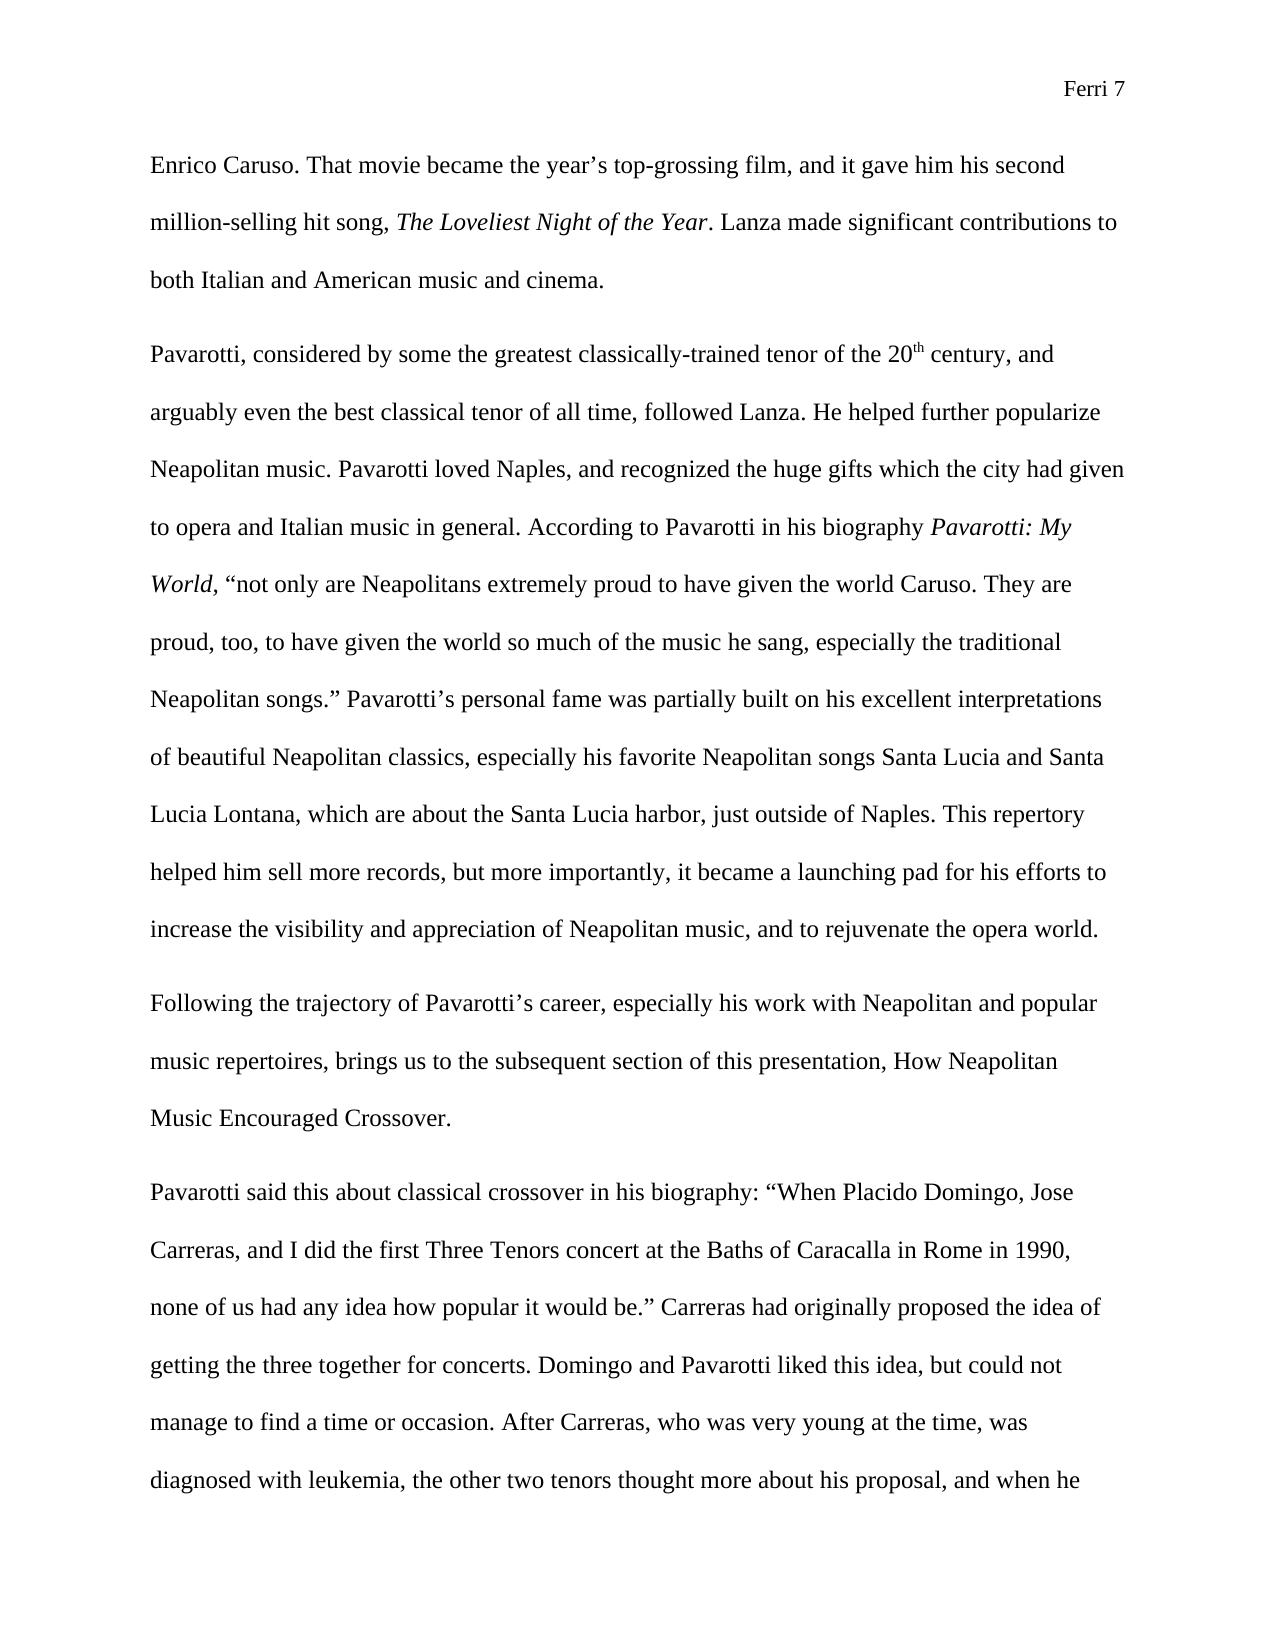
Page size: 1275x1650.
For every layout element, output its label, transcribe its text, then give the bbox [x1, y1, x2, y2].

text Following the trajectory of Pavarotti’s career, especially his work with Neapolitan and popular music repertoires, brings us to the subsequent section of this presentation, How Neapolitan Music Encouraged Crossover. [150, 988, 1125, 1132]
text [150, 150, 1125, 294]
text Pavarotti, considered by some the greatest classically-trained tenor of the 20th century, and arguably even the best classical tenor of all time, followed Lanza. He helped further popularize Neapolitan music. Pavarotti loved Naples, and recognized the huge gifts which the city had given to opera and Italian music in general. According to Pavarotti in his biography Pavarotti: My World, “not only are Neapolitans extremely proud to have given the world Caruso. They are proud, too, to have given the world so much of the music he sang, especially the traditional Neapolitan songs.” Pavarotti’s personal fame was partially built on his excellent interpretations of beautiful Neapolitan classics, especially his favorite Neapolitan songs Santa Lucia and Santa Lucia Lontana, which are about the Santa Lucia harbor, just outside of Naples. This repertory helped him sell more records, but more importantly, it became a launching pad for his efforts to increase the visibility and appreciation of Neapolitan music, and to rejuvenate the opera world. [150, 339, 1125, 943]
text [150, 1177, 1125, 1494]
